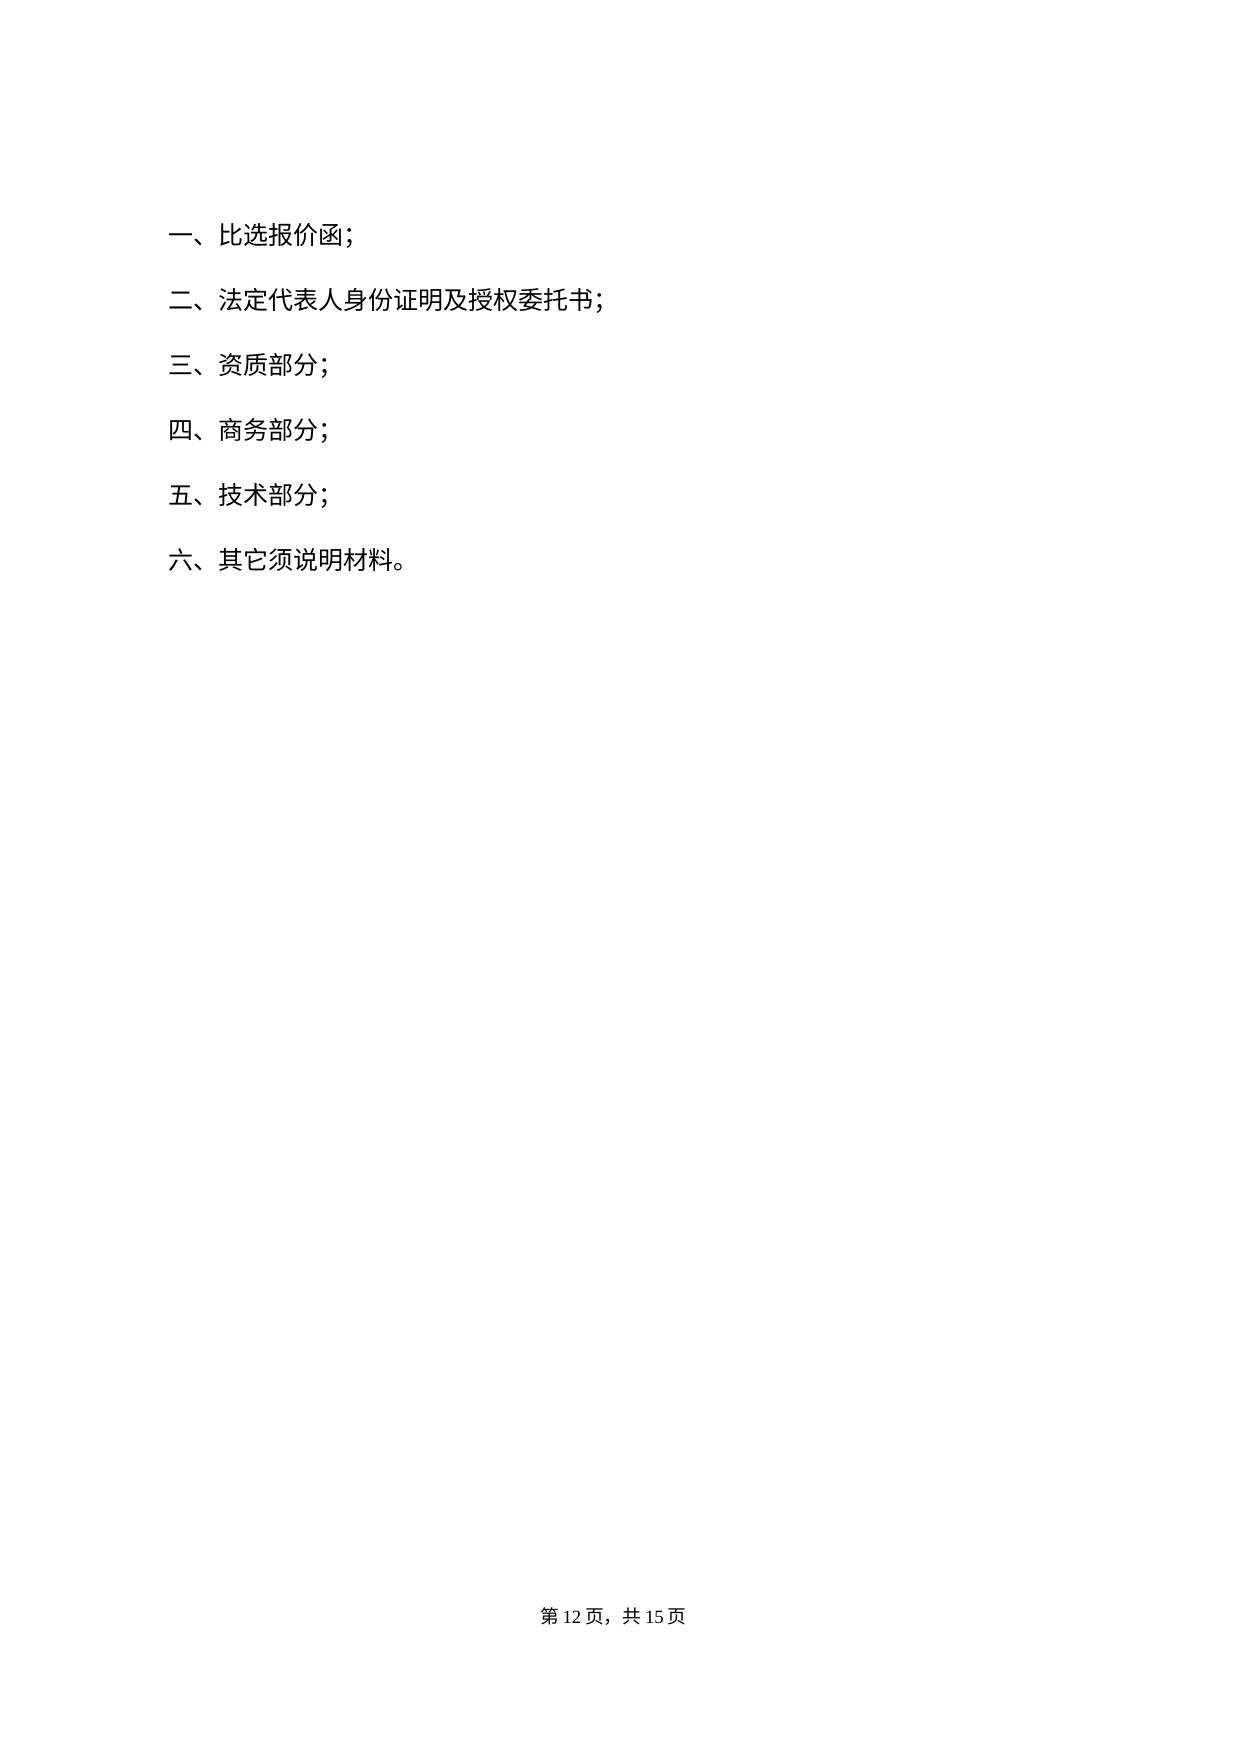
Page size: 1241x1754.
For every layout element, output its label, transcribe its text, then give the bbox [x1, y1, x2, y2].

text 四、商务部分； [118, 396, 1107, 461]
text 三、资质部分； [118, 331, 1107, 396]
text 一、比选报价函； [118, 201, 1107, 266]
text 五、技术部分； [118, 461, 1107, 526]
text 二、法定代表人身份证明及授权委托书； [118, 266, 1107, 331]
text 六、其它须说明材料。 [118, 526, 1107, 591]
